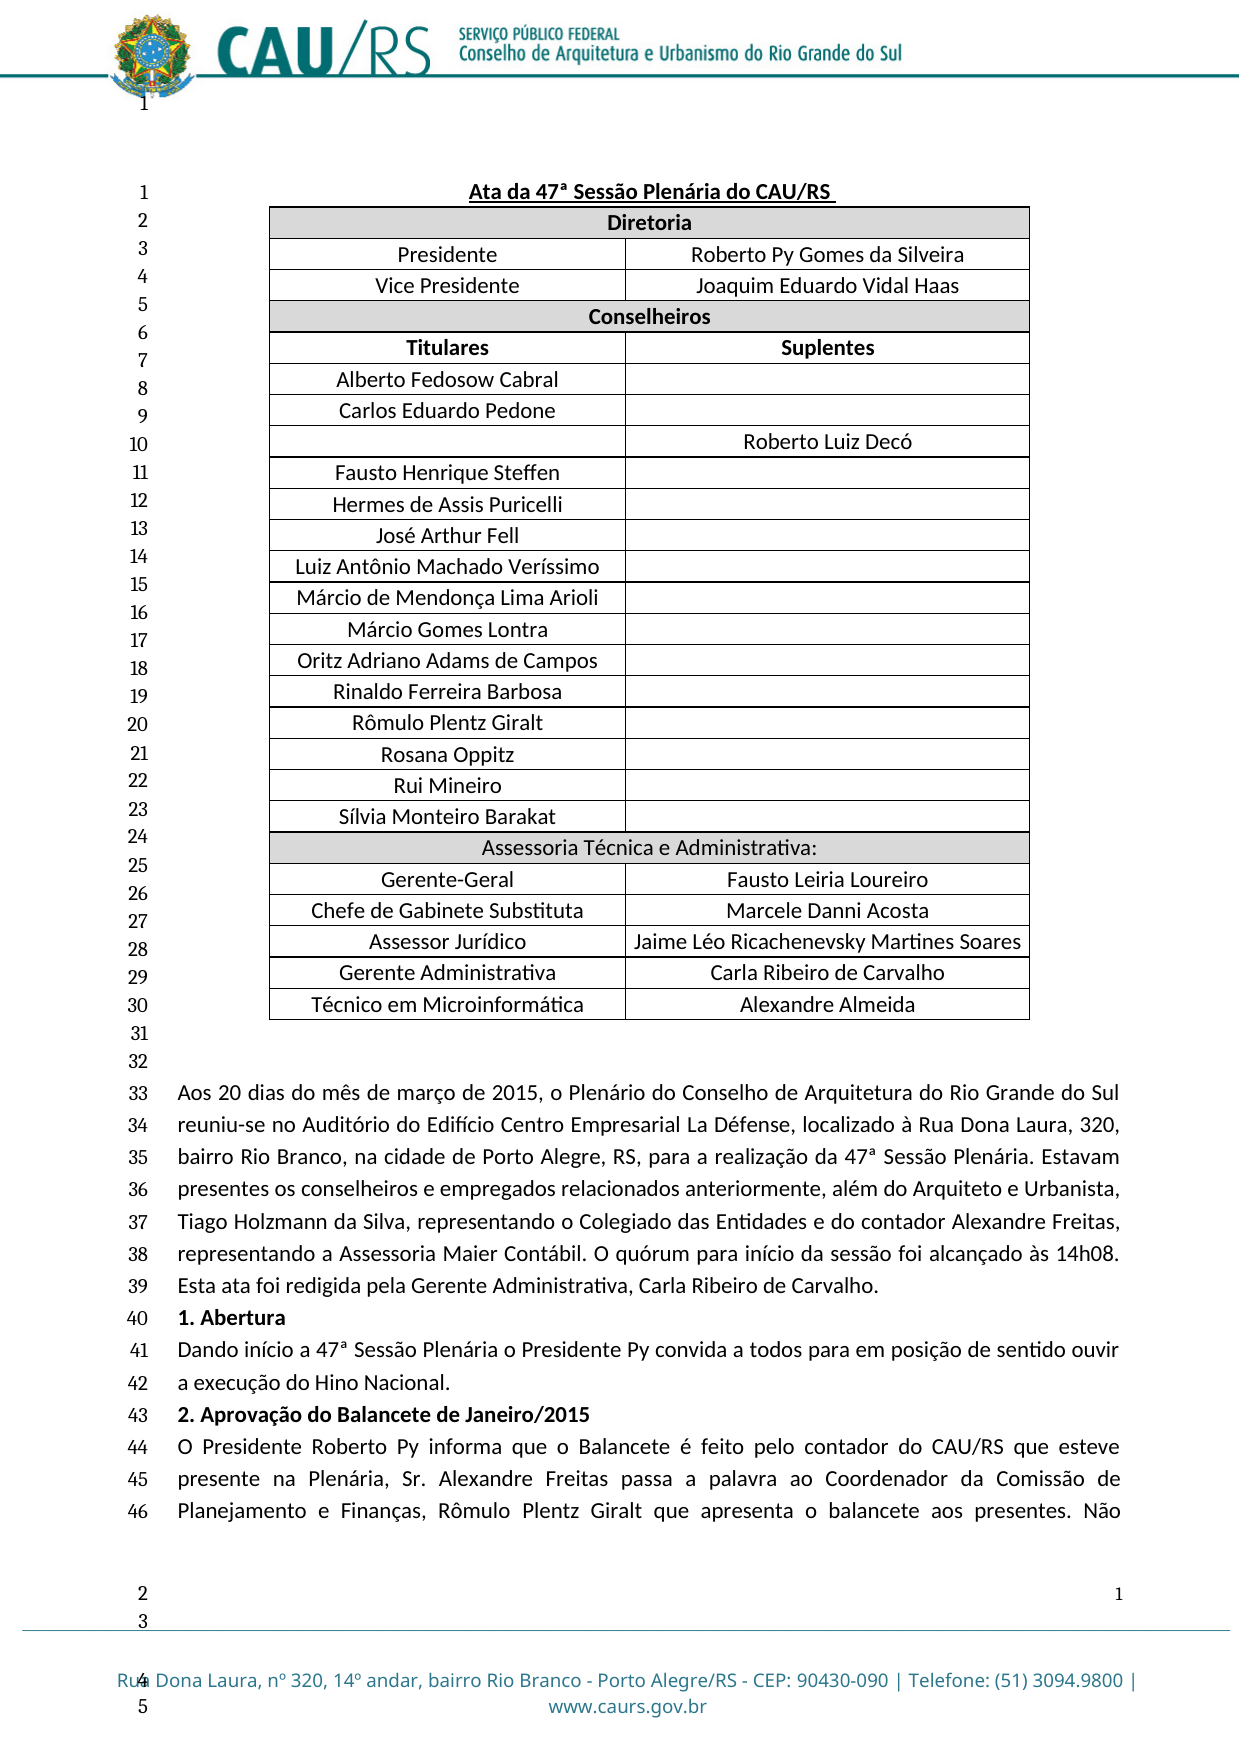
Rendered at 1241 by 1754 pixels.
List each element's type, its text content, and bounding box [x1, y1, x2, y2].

table_cell [626, 645, 1029, 675]
table_cell Chefe de Gabinete Substituta [270, 895, 625, 925]
list Aos 20 dias do mês de março de 2015, o Plenário do Conselho de Arquitetura do Rio Grande do Sul reuniu-se no Auditório do Edifício Centro Empresarial La Défense, localizado à Rua Dona Laura, 320, bairro Rio Branco, na cidade de Porto Alegre, RS, para a realização da 47ª Sessão Plenária. Estavam presentes os conselheiros e empregados relacionados anteriormente, além do Arquiteto e Urbanista, Tiago Holzmann da Silva, representando o Colegiado das Entidades e do contador Alexandre Freitas, representando a Assessoria Maier Contábil. O quórum para início da sessão foi alcançado às 14h08. Esta ata foi redigida pela Gerente Administrativa, Carla Ribeiro de Carvalho. [177, 1078, 1122, 1299]
table_cell Carlos Eduardo Pedone [270, 395, 625, 425]
table_cell Alexandre Almeida [626, 989, 1029, 1019]
table_cell Rui Mineiro [270, 770, 625, 800]
table_cell [626, 614, 1029, 644]
table_cell [626, 801, 1029, 831]
table_cell Fausto Leiria Loureiro [626, 864, 1029, 894]
table_cell Gerente Administrativa [270, 958, 625, 988]
table_cell Titulares [270, 333, 625, 363]
table_cell [626, 676, 1029, 706]
table_cell Sílvia Monteiro Barakat [270, 801, 625, 831]
table_cell Márcio Gomes Lontra [270, 614, 625, 644]
table_cell Vice Presidente [270, 270, 625, 300]
table_cell Presidente [270, 239, 625, 269]
table_cell [626, 520, 1029, 550]
table_cell José Arthur Fell [270, 520, 625, 550]
table_cell [626, 551, 1029, 581]
table_cell [270, 426, 625, 456]
table_cell Hermes de Assis Puricelli [270, 489, 625, 519]
picture [0, 0, 1239, 109]
table_cell [626, 583, 1029, 613]
table_cell Jaime Léo Ricachenevsky Martines Soares [626, 926, 1029, 956]
table_cell Roberto Py Gomes da Silveira [626, 239, 1029, 269]
table_cell Rinaldo Ferreira Barbosa [270, 676, 625, 706]
table_cell [626, 395, 1029, 425]
text Ata da 47ª Sessão Plenária do CAU/RS [177, 177, 1122, 205]
list 1. Abertura [177, 1303, 1122, 1331]
table_cell Joaquim Eduardo Vidal Haas [626, 270, 1029, 300]
table_cell Roberto Luiz Decó [626, 426, 1029, 456]
table_cell Márcio de Mendonça Lima Arioli [270, 583, 625, 613]
table_cell Oritz Adriano Adams de Campos [270, 645, 625, 675]
table_cell [626, 770, 1029, 800]
table_cell Assessor Jurídico [270, 926, 625, 956]
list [177, 1432, 1122, 1524]
table_cell Rômulo Plentz Giralt [270, 708, 625, 738]
table_cell [626, 364, 1029, 394]
table_cell [626, 739, 1029, 769]
table_cell [626, 458, 1029, 488]
table_cell Luiz Antônio Machado Veríssimo [270, 551, 625, 581]
table_cell Rosana Oppitz [270, 739, 625, 769]
list 2. Aprovação do Balancete de Janeiro/2015 [177, 1400, 1122, 1428]
table_cell Conselheiros [270, 301, 1029, 331]
table_header Diretoria [270, 208, 1029, 238]
table_cell Carla Ribeiro de Carvalho [626, 958, 1029, 988]
table_cell Assessoria Técnica e Administrativa: [270, 833, 1029, 863]
table_cell Fausto Henrique Steffen [270, 458, 625, 488]
table_cell Técnico em Microinformática [270, 989, 625, 1019]
table_cell Alberto Fedosow Cabral [270, 364, 625, 394]
table_cell [626, 489, 1029, 519]
table_cell Gerente-Geral [270, 864, 625, 894]
table_cell Marcele Danni Acosta [626, 895, 1029, 925]
table_cell [626, 708, 1029, 738]
table_cell Suplentes [626, 333, 1029, 363]
list Dando início a 47ª Sessão Plenária o Presidente Py convida a todos para em posição de sentido ouvir a execução do Hino Nacional. [177, 1336, 1122, 1396]
